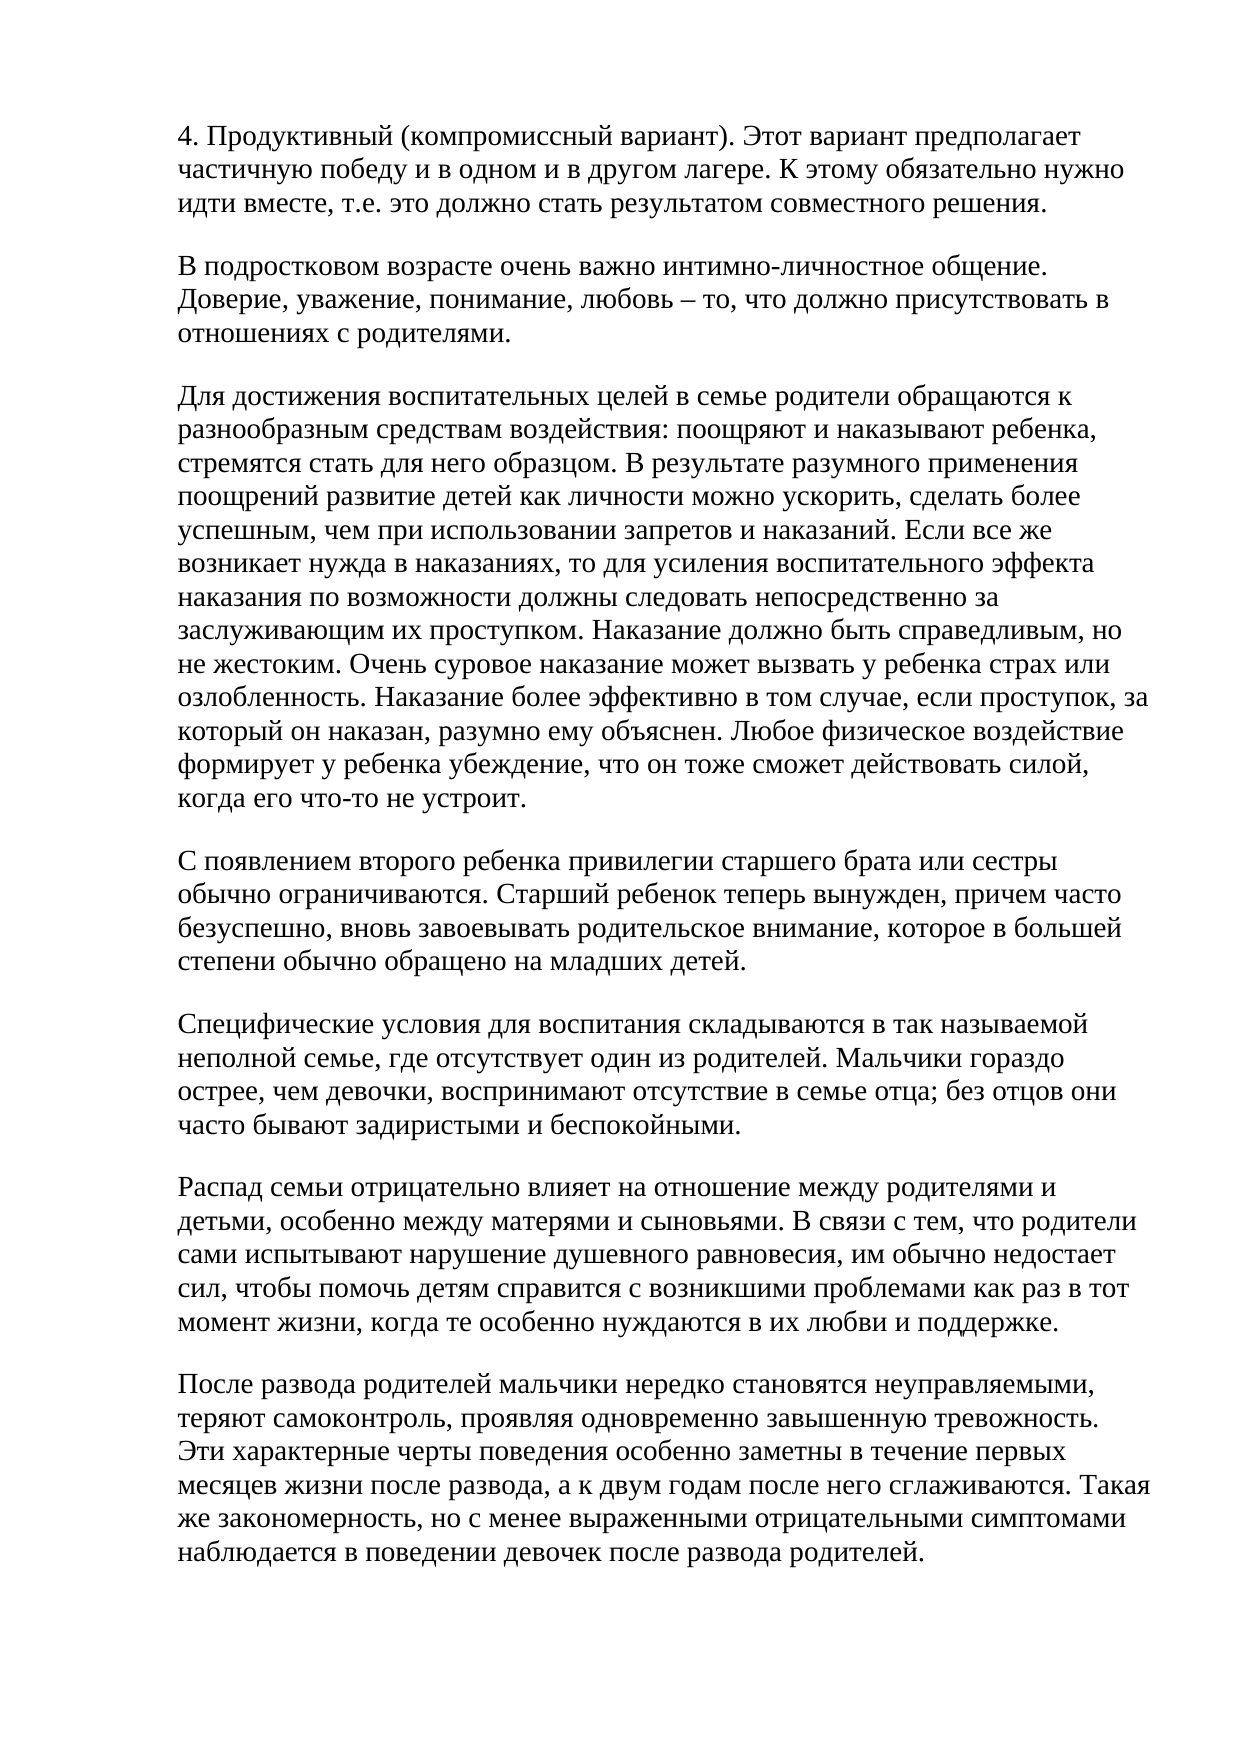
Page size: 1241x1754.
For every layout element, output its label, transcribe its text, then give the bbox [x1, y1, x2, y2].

text Специфические условия для воспитания складываются в так называемой неполной семье, где отсутствует один из родителей. Мальчики гораздо острее, чем девочки, воспринимают отсутствие в семье отца; без отцов они часто бывают задиристыми и беспокойными. [177, 1006, 1152, 1140]
text Распад семьи отрицательно влияет на отношение между родителями и детьми, особенно между матерями и сыновьями. В связи с тем, что родители сами испытывают нарушение душевного равновесия, им обычно недостает сил, чтобы помочь детям справится с возникшими проблемами как раз в тот момент жизни, когда те особенно нуждаются в их любви и поддержке. [177, 1169, 1152, 1337]
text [177, 118, 1152, 219]
text С появлением второго ребенка привилегии старшего брата или сестры обычно ограничиваются. Старший ребенок теперь вынужден, причем часто безуспешно, вновь завоевывать родительское внимание, которое в большей степени обычно обращено на младших детей. [177, 843, 1152, 977]
text В подростковом возрасте очень важно интимно-личностное общение. Доверие, уважение, понимание, любовь – то, что должно присутствовать в отношениях с родителями. [177, 248, 1152, 348]
text После развода родителей мальчики нередко становятся неуправляемыми, теряют самоконтроль, проявляя одновременно завышенную тревожность. Эти характерные черты поведения особенно заметны в течение первых месяцев жизни после развода, а к двум годам после него сглаживаются. Такая же закономерность, но с менее выраженными отрицательными симптомами наблюдается в поведении девочек после развода родителей. [177, 1366, 1152, 1568]
text Для достижения воспитательных целей в семье родители обращаются к разнообразным средствам воздействия: поощряют и наказывают ребенка, стремятся стать для него образцом. В результате разумного применения поощрений развитие детей как личности можно ускорить, сделать более успешным, чем при использовании запретов и наказаний. Если все же возникает нужда в наказаниях, то для усиления воспитательного эффекта наказания по возможности должны следовать непосредственно за заслуживающим их проступком. Наказание должно быть справедливым, но не жестоким. Очень суровое наказание может вызвать у ребенка страх или озлобленность. Наказание более эффективно в том случае, если проступок, за который он наказан, разумно ему объяснен. Любое физическое воздействие формирует у ребенка убеждение, что он тоже сможет действовать силой, когда его что-то не устроит. [177, 378, 1152, 814]
